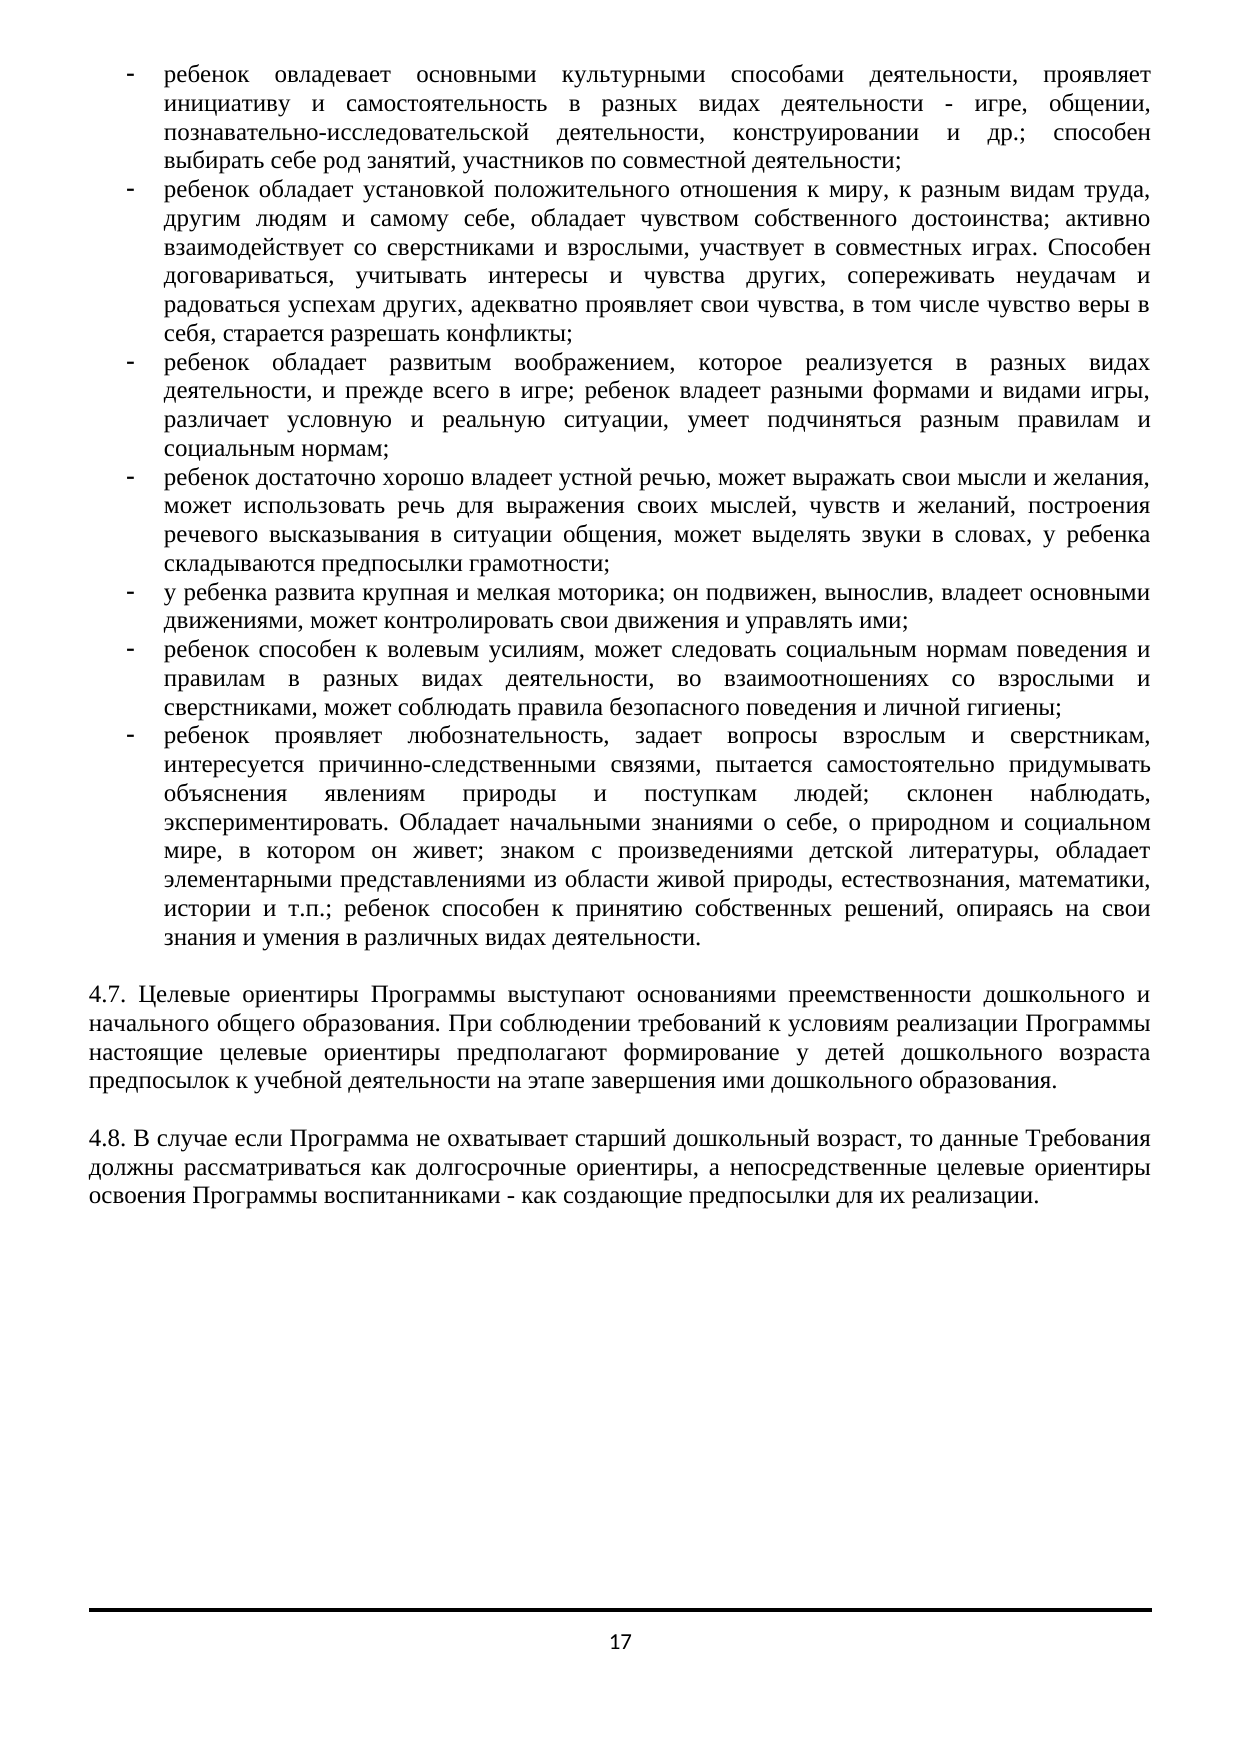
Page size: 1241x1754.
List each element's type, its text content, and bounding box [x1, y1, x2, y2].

list ребенок достаточно хорошо владеет устной речью, может выражать свои мысли и желания, может использовать речь для выражения своих мыслей, чувств и желаний, построения речевого высказывания в ситуации общения, может выделять звуки в словах, у ребенка складываются предпосылки грамотности; [126, 462, 1152, 577]
list ребенок обладает установкой положительного отношения к миру, к разным видам труда, другим людям и самому себе, обладает чувством собственного достоинства; активно взаимодействует со сверстниками и взрослыми, участвует в совместных играх. Способен договариваться, учитывать интересы и чувства других, сопереживать неудачам и радоваться успехам других, адекватно проявляет свои чувства, в том числе чувство веры в себя, старается разрешать конфликты; [126, 174, 1152, 347]
list у ребенка развита крупная и мелкая моторика; он подвижен, вынослив, владеет основными движениями, может контролировать свои движения и управлять ими; [126, 577, 1152, 634]
text 4.8. В случае если Программа не охватывает старший дошкольный возраст, то данные Требования должны рассматриваться как долгосрочные ориентиры, а непосредственные целевые ориентиры освоения Программы воспитанниками - как создающие предпосылки для их реализации. [89, 1123, 1152, 1209]
list ребенок овладевает основными культурными способами деятельности, проявляет инициативу и самостоятельность в разных видах деятельности - игре, общении, познавательно-исследовательской деятельности, конструировании и др.; способен выбирать себе род занятий, участников по совместной деятельности; [126, 59, 1152, 174]
list ребенок способен к волевым усилиям, может следовать социальным нормам поведения и правилам в разных видах деятельности, во взаимоотношениях со взрослыми и сверстниками, может соблюдать правила безопасного поведения и личной гигиены; [126, 634, 1152, 720]
list ребенок обладает развитым воображением, которое реализуется в разных видах деятельности, и прежде всего в игре; ребенок владеет разными формами и видами игры, различает условную и реальную ситуации, умеет подчиняться разным правилам и социальным нормам; [126, 347, 1152, 462]
list ребенок проявляет любознательность, задает вопросы взрослым и сверстникам, интересуется причинно-следственными связями, пытается самостоятельно придумывать объяснения явлениям природы и поступкам людей; склонен наблюдать, экспериментировать. Обладает начальными знаниями о себе, о природном и социальном мире, в котором он живет; знаком с произведениями детской литературы, обладает элементарными представлениями из области живой природы, естествознания, математики, истории и т.п.; ребенок способен к принятию собственных решений, опираясь на свои знания и умения в различных видах деятельности. [126, 720, 1152, 950]
text 4.7. Целевые ориентиры Программы выступают основаниями преемственности дошкольного и начального общего образования. При соблюдении требований к условиям реализации Программы настоящие целевые ориентиры предполагают формирование у детей дошкольного возраста предпосылок к учебной деятельности на этапе завершения ими дошкольного образования. [89, 979, 1152, 1094]
